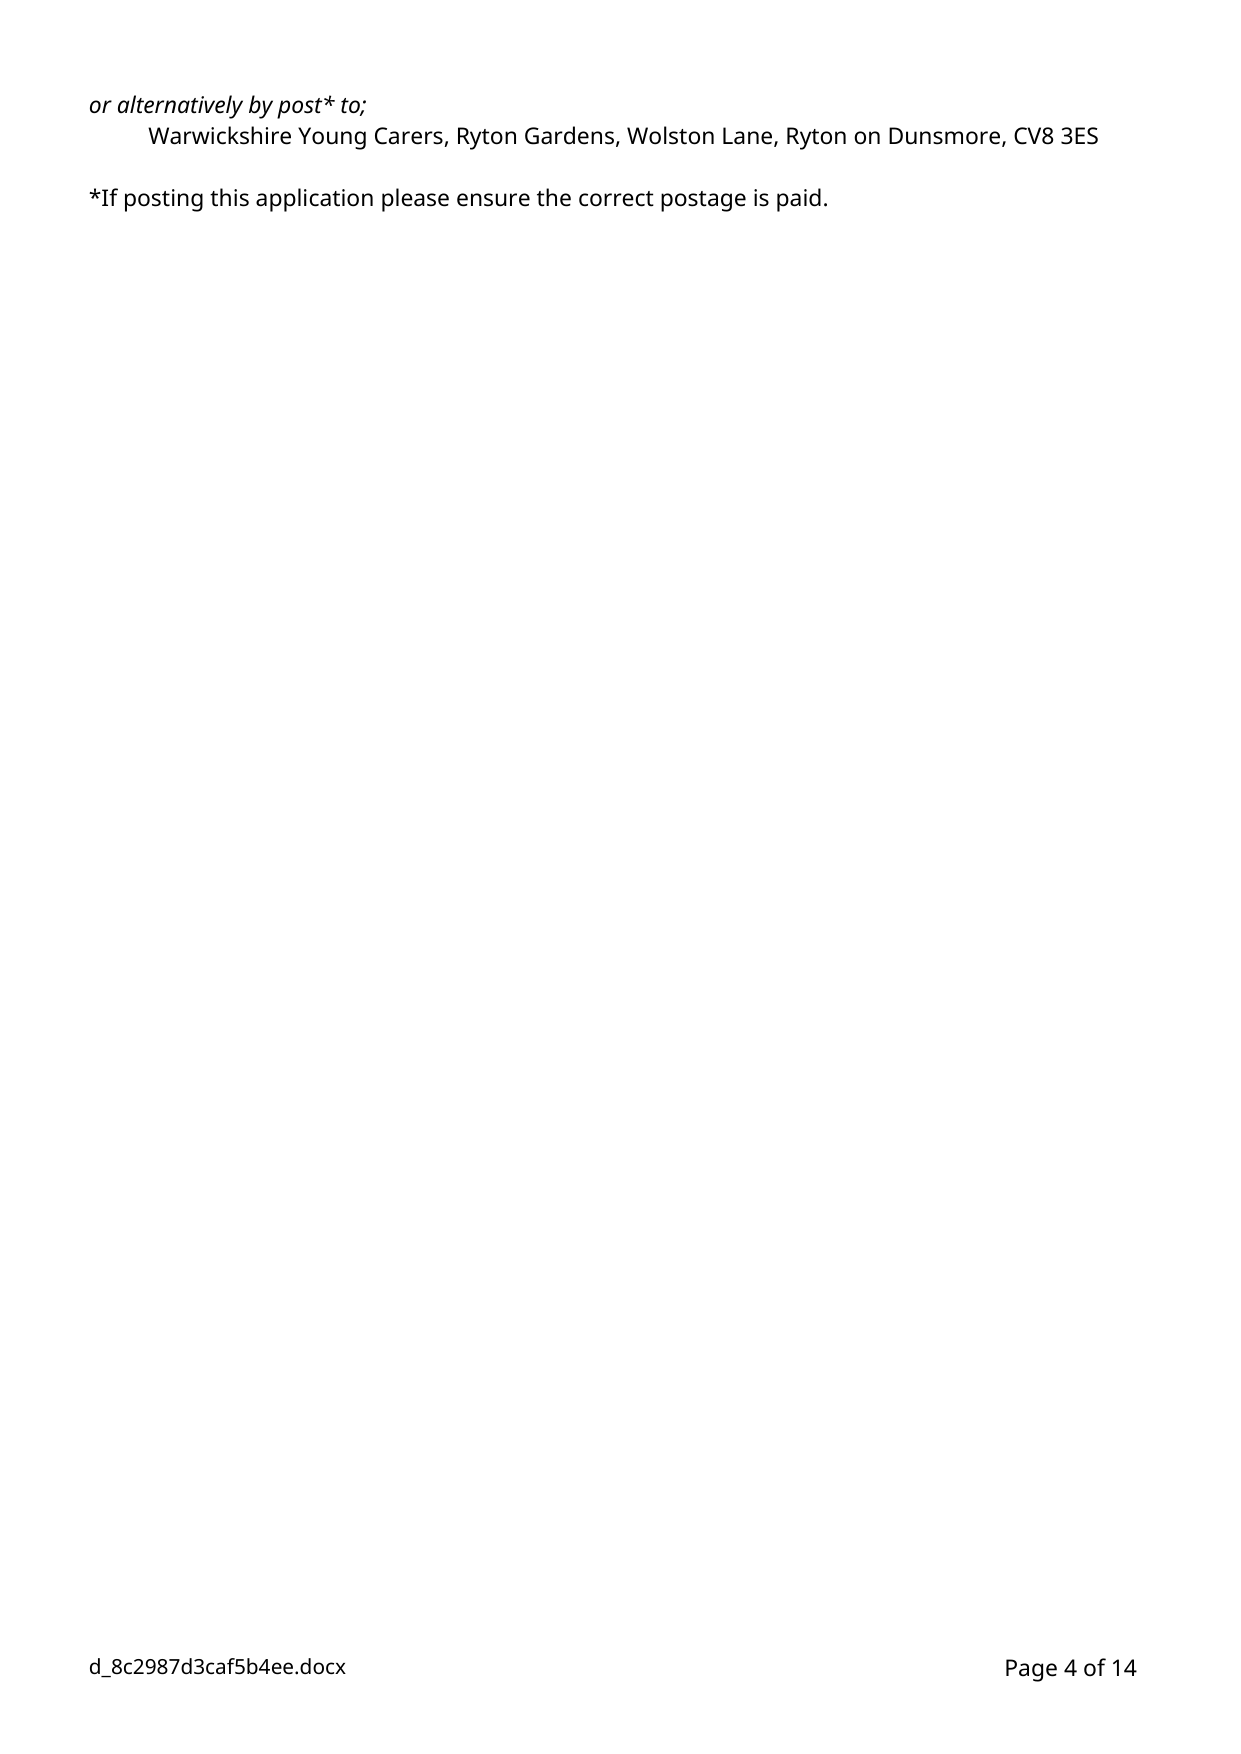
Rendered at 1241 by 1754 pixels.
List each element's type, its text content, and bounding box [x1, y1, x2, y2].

text *If posting this application please ensure the correct postage is paid. [89, 182, 1137, 214]
text or alternatively by post* to; [89, 89, 1137, 120]
text Warwickshire Young Carers, Ryton Gardens, Wolston Lane, Ryton on Dunsmore, CV8 3ES [148, 120, 1137, 151]
